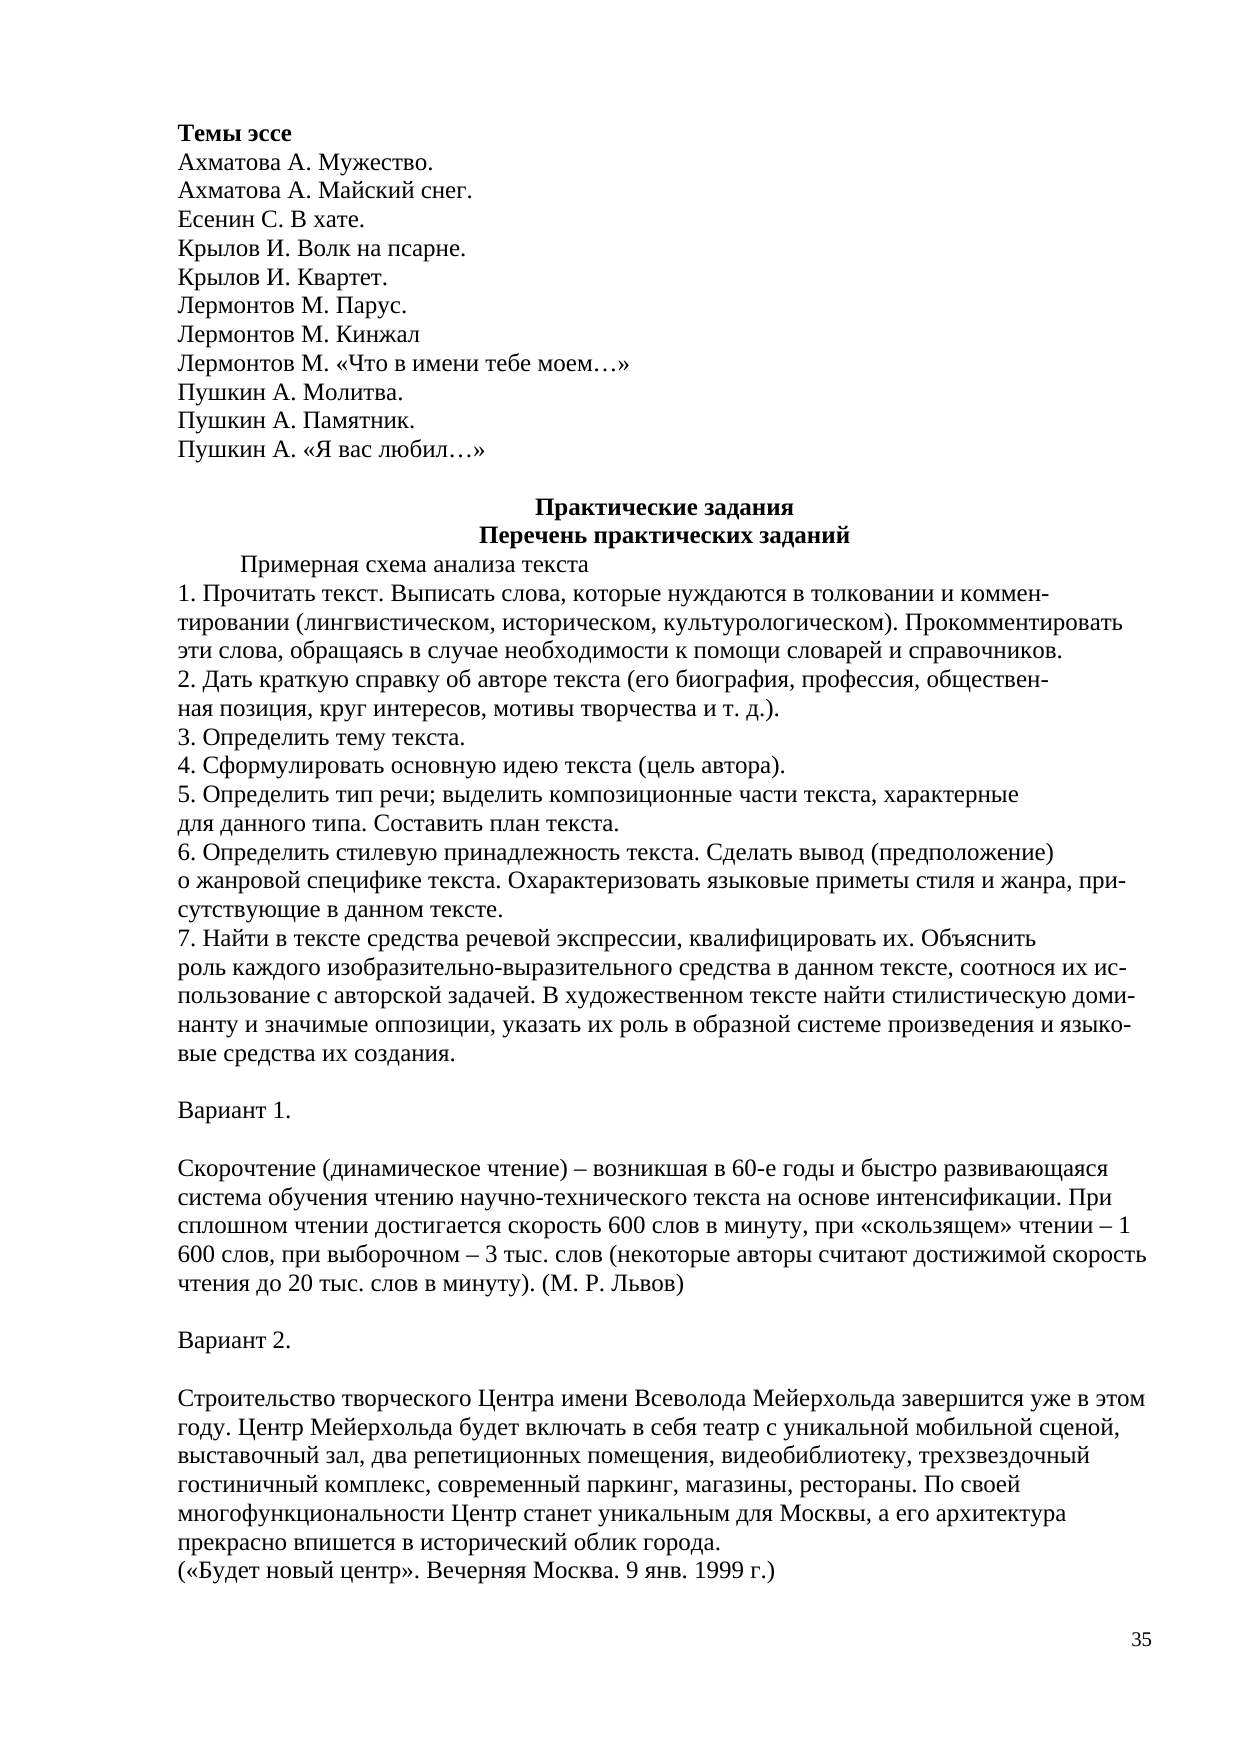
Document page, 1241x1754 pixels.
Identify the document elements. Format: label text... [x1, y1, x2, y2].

text Пушкин А. Молитва. [177, 377, 1152, 406]
text роль каждого изобразительно-выразительного средства в данном тексте, соотнося их ис- [177, 952, 1152, 981]
text Пушкин А. Памятник. [177, 406, 1152, 434]
text 6. Определить стилевую принадлежность текста. Сделать вывод (предположение) [177, 837, 1152, 866]
text для данного типа. Составить план текста. [177, 808, 1152, 837]
text Перечень практических заданий [177, 521, 1152, 549]
text пользование с авторской задачей. В художественном тексте найти стилистическую доми- [177, 981, 1152, 1009]
text Лермонтов М. «Что в имени тебе моем…» [177, 348, 1152, 377]
text нанту и значимые оппозиции, указать их роль в образной системе произведения и языко- [177, 1009, 1152, 1038]
text 3. Определить тему текста. [177, 722, 1152, 751]
text Крылов И. Квартет. [177, 262, 1152, 291]
text 7. Найти в тексте средства речевой экспрессии, квалифицировать их. Объяснить [177, 923, 1152, 952]
text («Будет новый центр». Вечерняя Москва. 9 янв. 1999 г.) [177, 1556, 1152, 1584]
text 5. Определить тип речи; выделить композиционные части текста, характерные [177, 779, 1152, 808]
text Вариант 2. [177, 1326, 1152, 1354]
text сутствующие в данном тексте. [177, 894, 1152, 923]
text о жанровой специфике текста. Охарактеризовать языковые приметы стиля и жанра, при- [177, 866, 1152, 894]
text Практические задания [177, 492, 1152, 521]
text Скорочтение (динамическое чтение) – возникшая в 60-е годы и быстро развивающаяся система обучения чтению научно-технического текста на основе интенсификации. При сплошном чтении достигается скорость 600 слов в минуту, при «скользящем» чтении – 1 600 слов, при выборочном – 3 тыс. слов (некоторые авторы считают достижимой скорость чтения до 20 тыс. слов в минуту). (М. Р. Львов) [177, 1153, 1152, 1297]
text Лермонтов М. Парус. [177, 291, 1152, 319]
text Ахматова А. Мужество. [177, 147, 1152, 176]
text Строительство творческого Центра имени Всеволода Мейерхольда завершится уже в этом году. Центр Мейерхольда будет включать в себя театр с уникальной мобильной сценой, выставочный зал, два репетиционных помещения, видеобиблиотеку, трехзвездочный гостиничный комплекс, современный паркинг, магазины, рестораны. По своей многофункциональности Центр станет уникальным для Москвы, а его архитектура прекрасно впишется в исторический облик города. [177, 1383, 1152, 1556]
text Ахматова А. Майский снег. [177, 176, 1152, 204]
text 1. Прочитать текст. Выписать слова, которые нуждаются в толковании и коммен- [177, 578, 1152, 607]
text Лермонтов М. Кинжал [177, 319, 1152, 348]
text Темы эссе [177, 118, 1152, 147]
text вые средства их создания. [177, 1038, 1152, 1067]
text ная позиция, круг интересов, мотивы творчества и т. д.). [177, 693, 1152, 722]
text Примерная схема анализа текста [177, 549, 1152, 578]
text 2. Дать краткую справку об авторе текста (его биография, профессия, обществен- [177, 664, 1152, 693]
text Пушкин А. «Я вас любил…» [177, 434, 1152, 463]
text Крылов И. Волк на псарне. [177, 233, 1152, 262]
text тировании (лингвистическом, историческом, культурологическом). Прокомментировать [177, 607, 1152, 636]
text 4. Сформулировать основную идею текста (цель автора). [177, 751, 1152, 779]
text Вариант 1. [177, 1096, 1152, 1124]
text эти слова, обращаясь в случае необходимости к помощи словарей и справочников. [177, 636, 1152, 664]
text Есенин С. В хате. [177, 204, 1152, 233]
